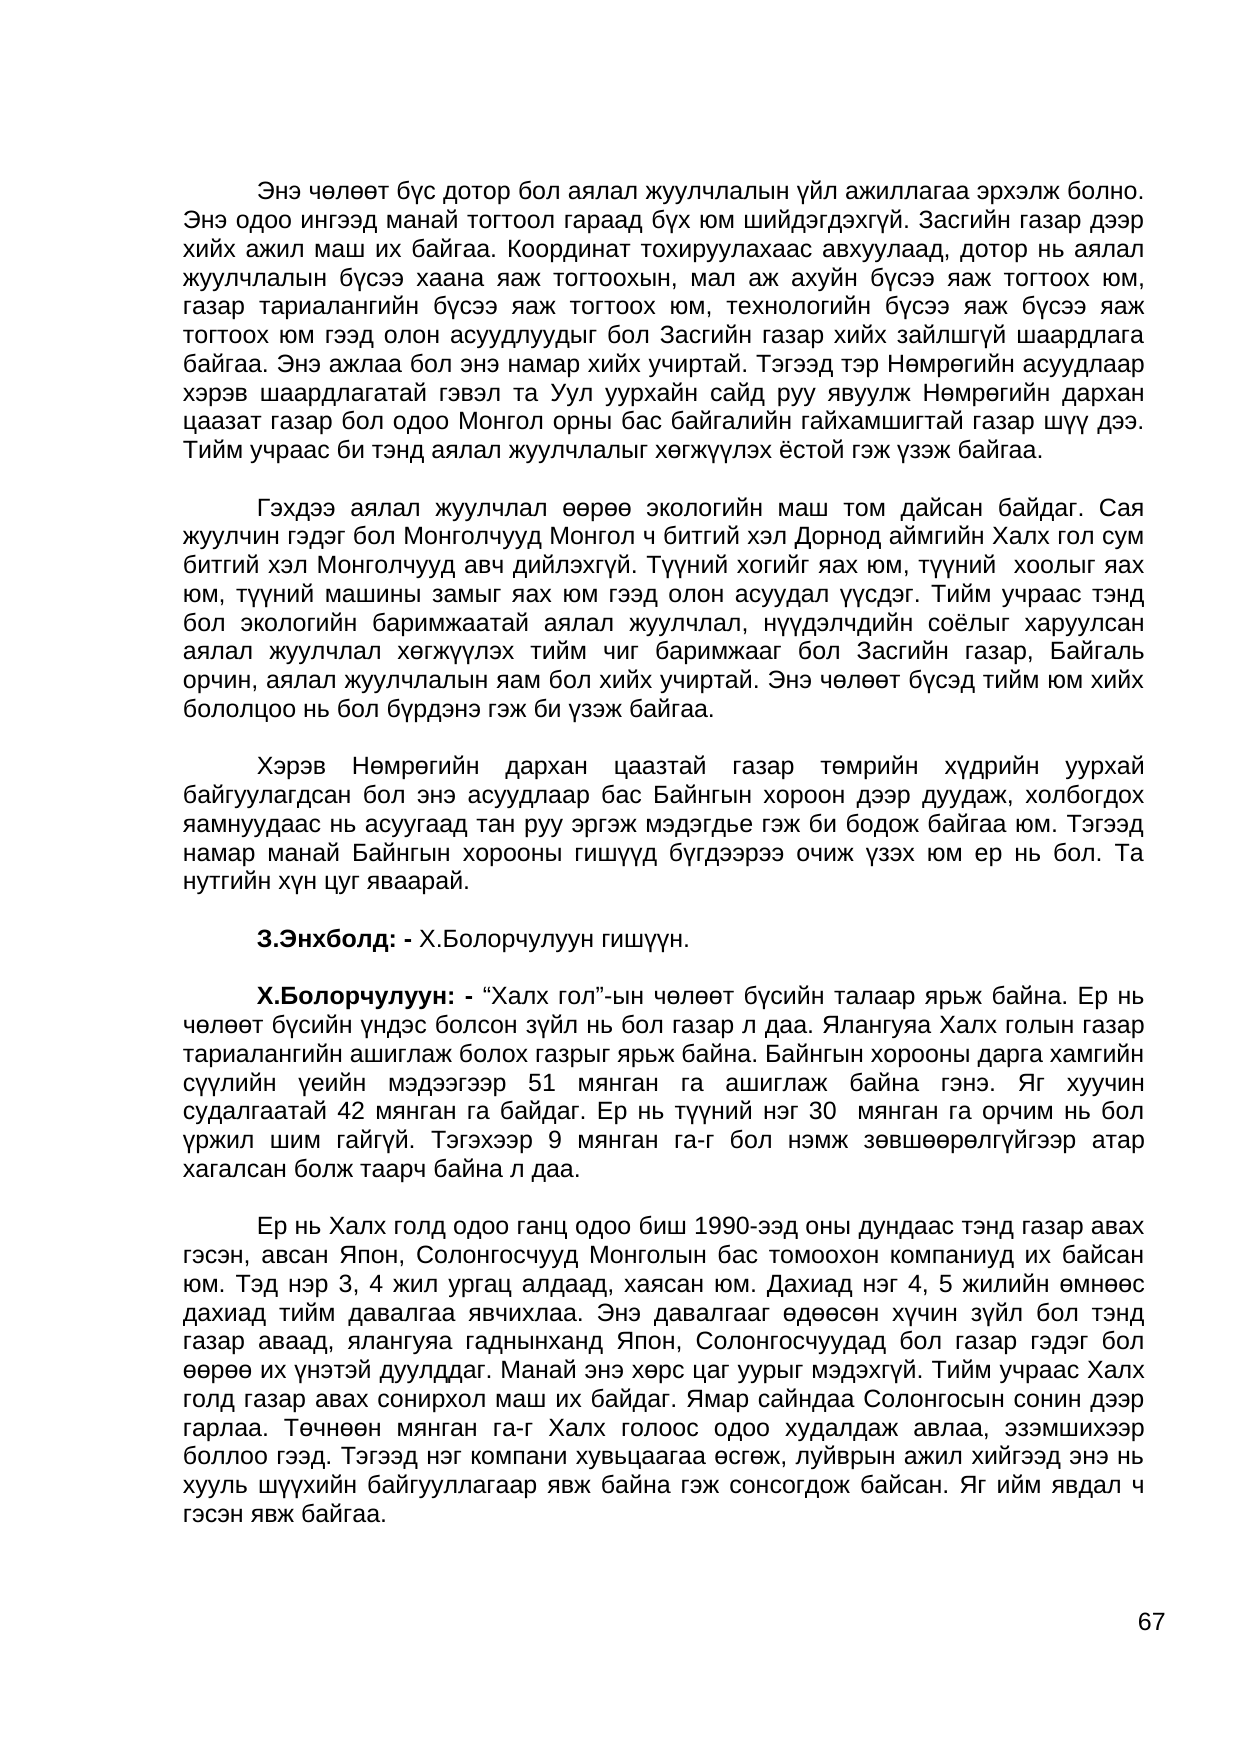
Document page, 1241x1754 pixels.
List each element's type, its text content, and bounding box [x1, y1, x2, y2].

text Энэ чөлөөт бүс дотор бол аялал жуулчлалын үйл ажиллагаа эрхэлж болно. Энэ одоо ингээд манай тогтоол гараад бүх юм шийдэгдэхгүй. Засгийн газар дээр хийх ажил маш их байгаа. Координат тохируулахаас авхуулаад, дотор нь аялал жуулчлалын бүсээ хаана яаж тогтоохын, мал аж ахуйн бүсээ яаж тогтоох юм, газар тариалангийн бүсээ яаж тогтоох юм, технологийн бүсээ яаж бүсээ яаж тогтоох юм гээд олон асуудлуудыг бол Засгийн газар хийх зайлшгүй шаардлага байгаа. Энэ ажлаа бол энэ намар хийх учиртай. Тэгээд тэр Нөмрөгийн асуудлаар хэрэв шаардлагатай гэвэл та Уул уурхайн сайд руу явуулж Нөмрөгийн дархан цаазат газар бол одоо Монгол орны бас байгалийн гайхамшигтай газар шүү дээ. Тийм учраас би тэнд аялал жуулчлалыг хөгжүүлэх ёстой гэж үзэж байгаа. [183, 176, 1146, 464]
text Ер нь Халх голд одоо ганц одоо биш 1990-ээд оны дундаас тэнд газар авах гэсэн, авсан Япон, Солонгосчууд Монголын бас томоохон компаниуд их байсан юм. Тэд нэр 3, 4 жил ургац алдаад, хаясан юм. Дахиад нэг 4, 5 жилийн өмнөөс дахиад тийм давалгаа явчихлаа. Энэ давалгааг өдөөсөн хүчин зүйл бол тэнд газар аваад, ялангуяа гаднынханд Япон, Солонгосчуудад бол газар гэдэг бол өөрөө их үнэтэй дуулддаг. Манай энэ хөрс цаг уурыг мэдэхгүй. Тийм учраас Халх голд газар авах сонирхол маш их байдаг. Ямар сайндаа Солонгосын сонин дээр гарлаа. Төчнөөн мянган га-г Халх голоос одоо худалдаж авлаа, эзэмшихээр боллоо гээд. Тэгээд нэг компани хувьцаагаа өсгөж, луйврын ажил хийгээд энэ нь хууль шүүхийн байгууллагаар явж байна гэж сонсогдож байсан. Яг ийм явдал ч гэсэн явж байгаа. [183, 1211, 1146, 1528]
text Х.Болорчулуун: - “Халх гол”-ын чөлөөт бүсийн талаар ярьж байна. Ер нь чөлөөт бүсийн үндэс болсон зүйл нь бол газар л даа. Ялангуяа Халх голын газар тариалангийн ашиглаж болох газрыг ярьж байна. Байнгын хорооны дарга хамгийн сүүлийн үеийн мэдээгээр 51 мянган га ашиглаж байна гэнэ. Яг хуучин судалгаатай 42 мянган га байдаг. Ер нь түүний нэг 30 мянган га орчим нь бол үржил шим гайгүй. Тэгэхээр 9 мянган га-г бол нэмж зөвшөөрөлгүйгээр атар хагалсан болж таарч байна л даа. [183, 981, 1146, 1183]
text Гэхдээ аялал жуулчлал өөрөө экологийн маш том дайсан байдаг. Сая жуулчин гэдэг бол Монголчууд Монгол ч битгий хэл Дорнод аймгийн Халх гол сум битгий хэл Монголчууд авч дийлэхгүй. Түүний хогийг яах юм, түүний хоолыг яах юм, түүний машины замыг яах юм гээд олон асуудал үүсдэг. Тийм учраас тэнд бол экологийн баримжаатай аялал жуулчлал, нүүдэлчдийн соёлыг харуулсан аялал жуулчлал хөгжүүлэх тийм чиг баримжааг бол Засгийн газар, Байгаль орчин, аялал жуулчлалын яам бол хийх учиртай. Энэ чөлөөт бүсэд тийм юм хийх бололцоо нь бол бүрдэнэ гэж би үзэж байгаа. [183, 493, 1146, 723]
text З.Энхболд: - Х.Болорчулуун гишүүн. [183, 924, 1146, 953]
text Хэрэв Нөмрөгийн дархан цаазтай газар төмрийн хүдрийн уурхай байгуулагдсан бол энэ асуудлаар бас Байнгын хороон дээр дуудаж, холбогдох яамнуудаас нь асуугаад тан руу эргэж мэдэгдье гэж би бодож байгаа юм. Тэгээд намар манай Байнгын хорооны гишүүд бүгдээрээ очиж үзэх юм ер нь бол. Та нутгийн хүн цуг яваарай. [183, 751, 1146, 895]
